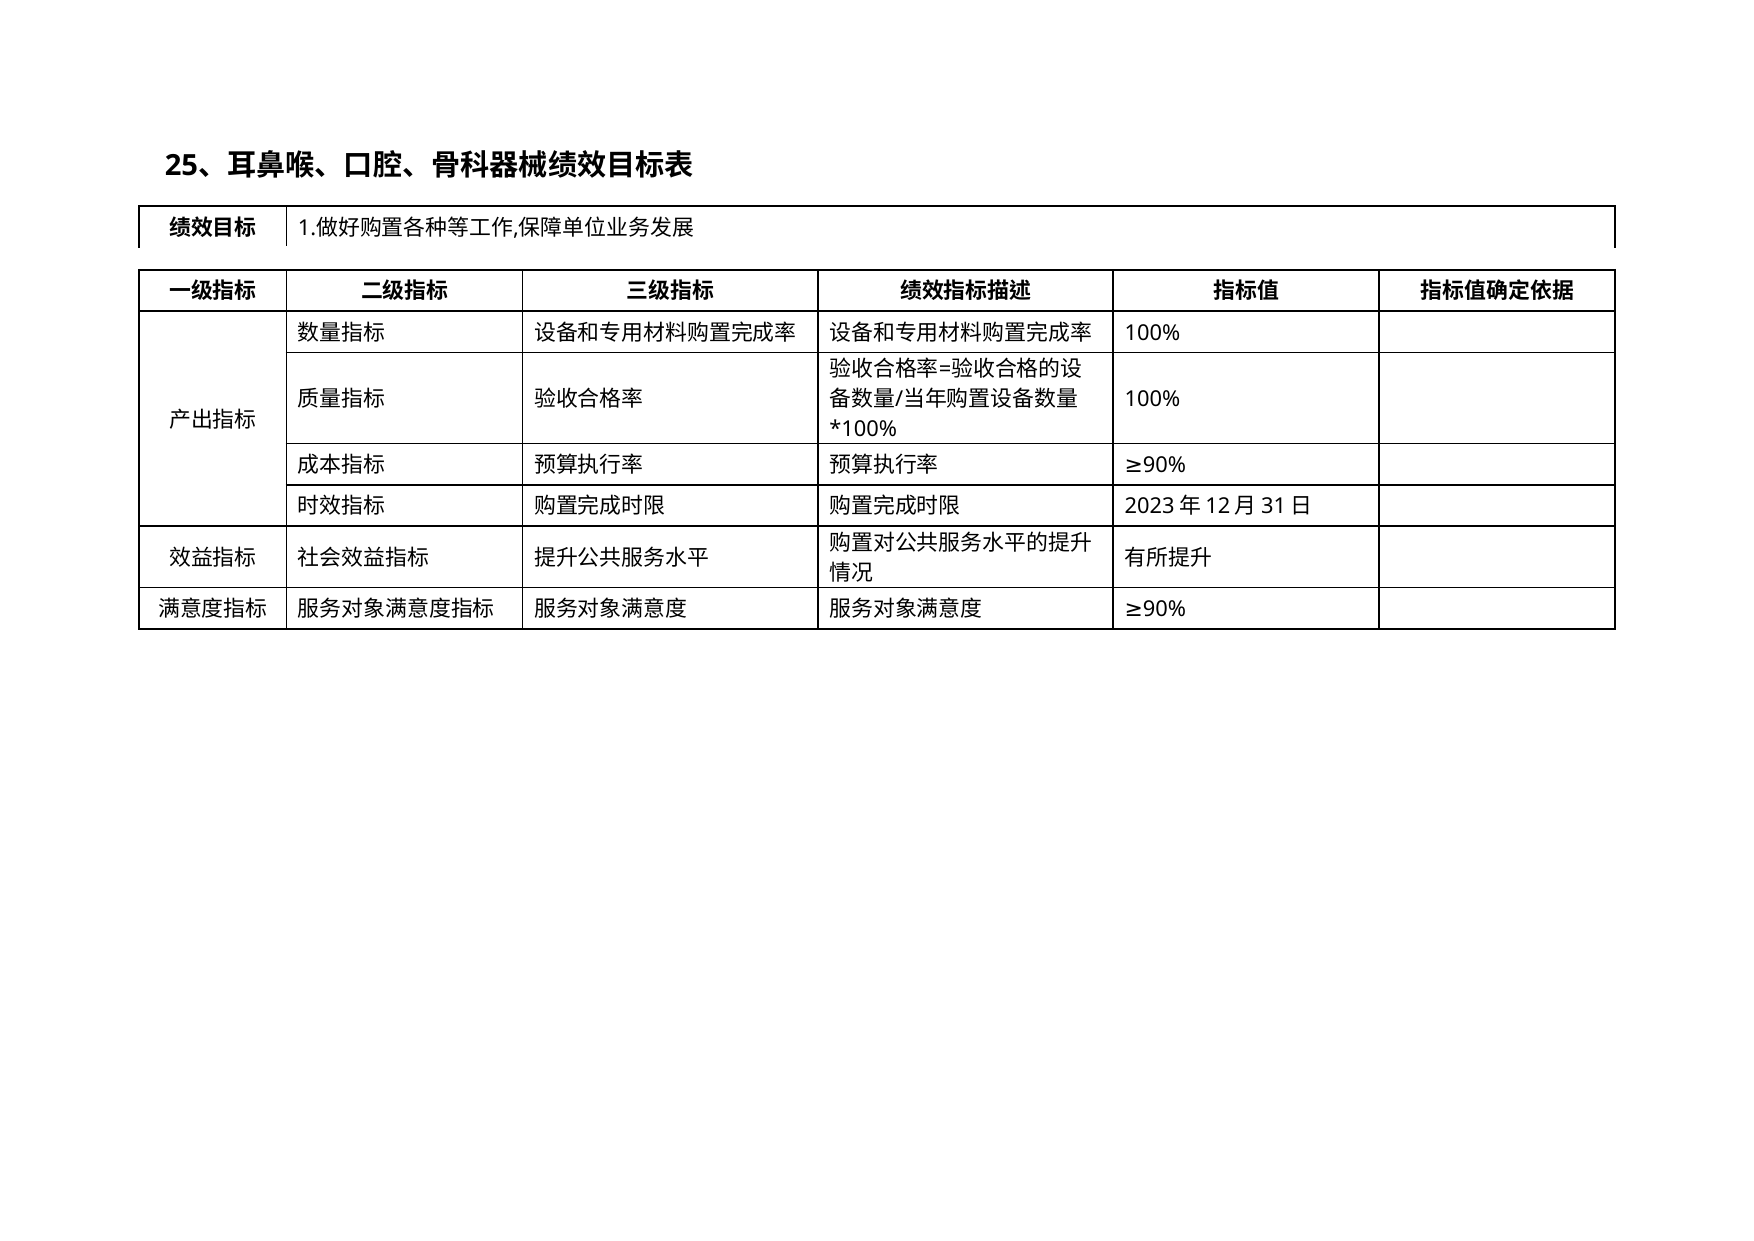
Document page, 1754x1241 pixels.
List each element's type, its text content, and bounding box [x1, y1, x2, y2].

table_cell 效益指标 [140, 527, 286, 586]
table_cell 设备和专用材料购置完成率 [819, 312, 1112, 352]
table_header 指标值确定依据 [1380, 271, 1614, 310]
table_header 1.做好购置各种等工作,保障单位业务发展 [287, 207, 1614, 246]
table_cell [1380, 588, 1614, 628]
table_cell [1380, 486, 1614, 525]
table_header 一级指标 [140, 271, 286, 310]
table_cell 验收合格率 [523, 353, 817, 443]
table_cell ≥90% [1114, 588, 1378, 628]
table_header 二级指标 [287, 271, 522, 310]
table_cell 预算执行率 [523, 444, 817, 484]
table_header 指标值 [1114, 271, 1378, 310]
table_cell 提升公共服务水平 [523, 527, 817, 586]
table_cell 社会效益指标 [287, 527, 522, 586]
table_cell [1380, 444, 1614, 484]
table_cell 有所提升 [1114, 527, 1378, 586]
table_cell 成本指标 [287, 444, 522, 484]
table_cell 服务对象满意度 [819, 588, 1112, 628]
table_cell [1380, 527, 1614, 586]
table_cell 100% [1114, 353, 1378, 443]
table_header 三级指标 [523, 271, 817, 310]
table_cell 100% [1114, 312, 1378, 352]
table_cell 数量指标 [287, 312, 522, 352]
table_cell 服务对象满意度指标 [287, 588, 522, 628]
table_cell 购置对公共服务水平的提升情况 [819, 527, 1112, 586]
table_cell 服务对象满意度 [523, 588, 817, 628]
table_cell 购置完成时限 [819, 486, 1112, 525]
table_cell [1380, 353, 1614, 443]
table_cell 满意度指标 [140, 588, 286, 628]
table_cell 验收合格率=验收合格的设备数量/当年购置设备数量*100% [819, 353, 1112, 443]
table_cell 时效指标 [287, 486, 522, 525]
table_cell 购置完成时限 [523, 486, 817, 525]
table_cell 预算执行率 [819, 444, 1112, 484]
text 25、耳鼻喉、口腔、骨科器械绩效目标表 [106, 142, 1648, 184]
table_cell 设备和专用材料购置完成率 [523, 312, 817, 352]
table_header 绩效目标 [140, 207, 286, 246]
table_cell 2023年12月31日 [1114, 486, 1378, 525]
table_header 绩效指标描述 [819, 271, 1112, 310]
table_cell 质量指标 [287, 353, 522, 443]
table_cell [1380, 312, 1614, 352]
table_cell 产出指标 [140, 312, 286, 525]
table_cell ≥90% [1114, 444, 1378, 484]
